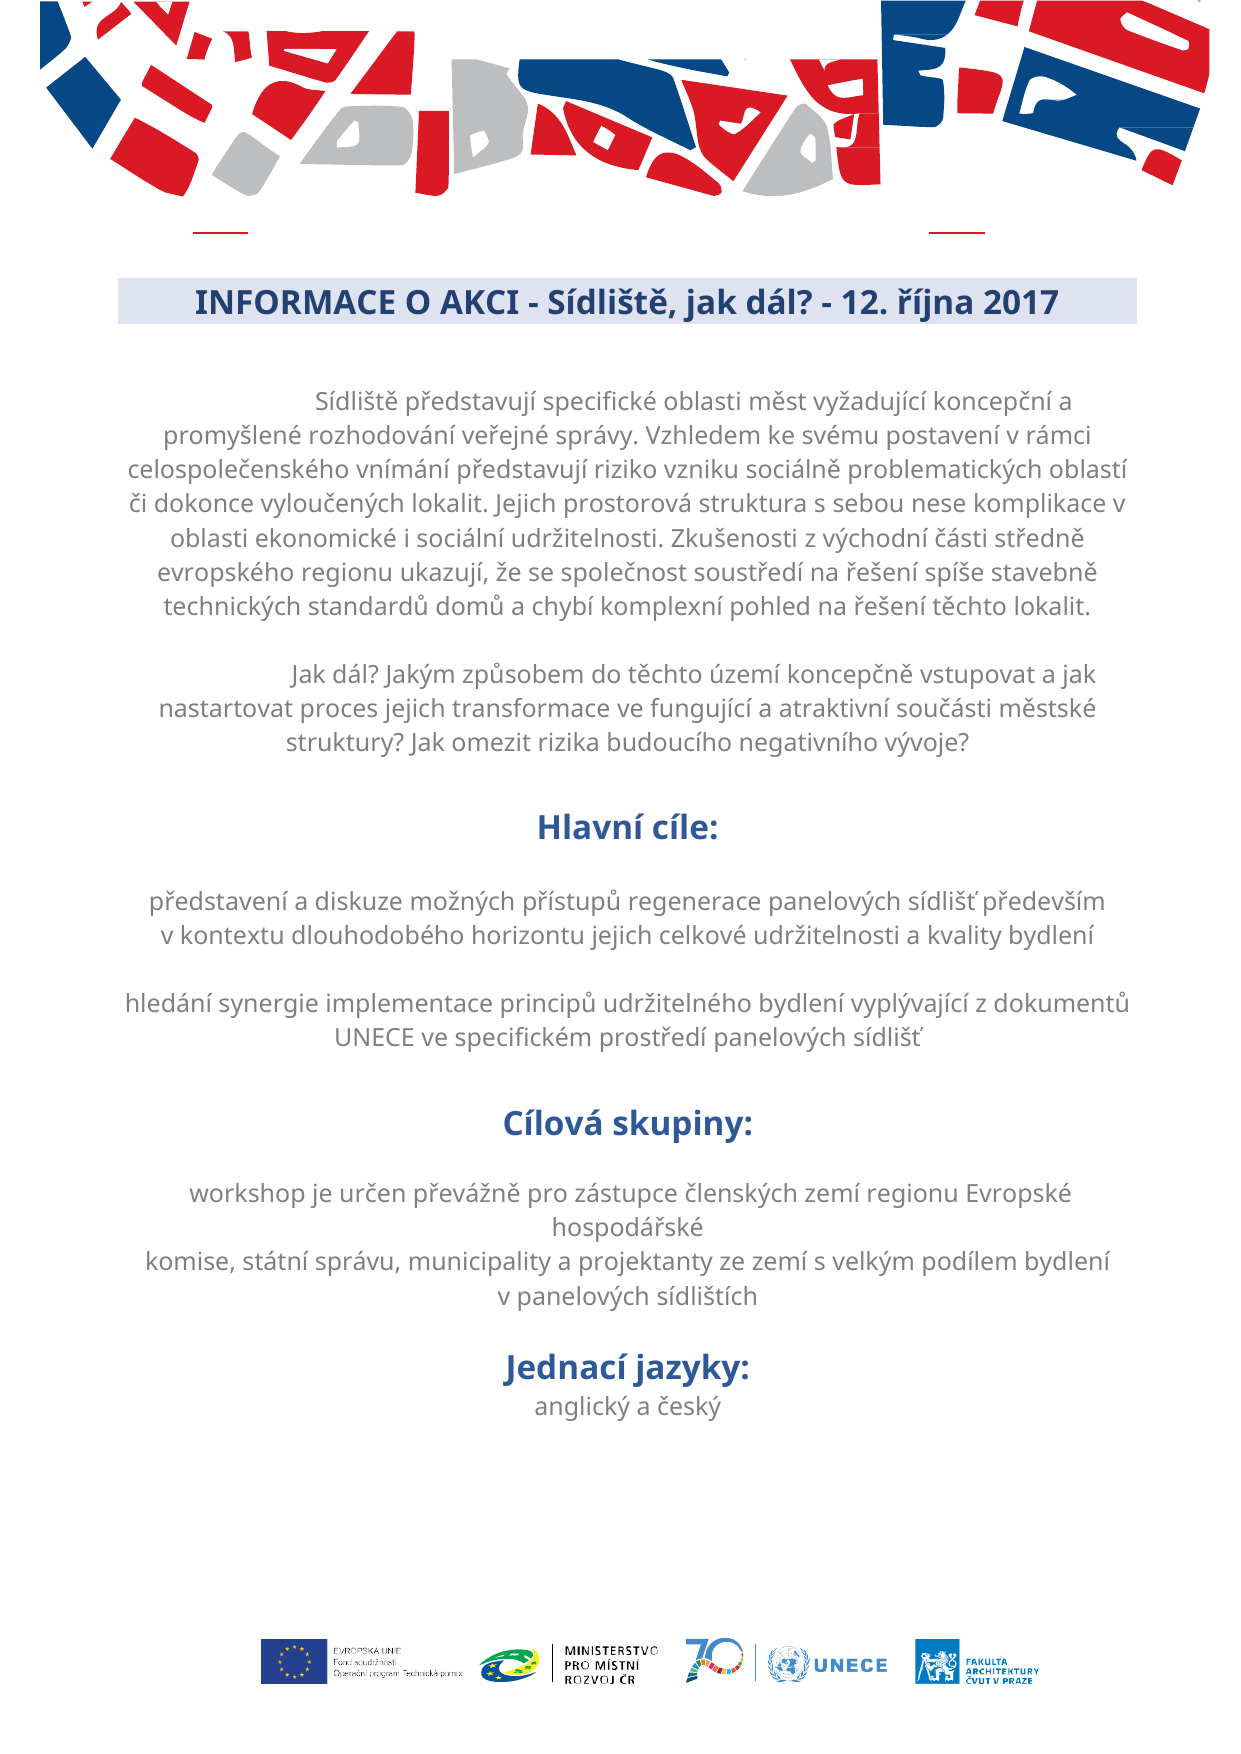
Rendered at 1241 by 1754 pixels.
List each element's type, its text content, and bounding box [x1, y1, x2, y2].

picture [261, 1639, 464, 1684]
text Jednací jazyky: [118, 1343, 1137, 1389]
text hledání synergie implementace principů udržitelného bydlení vyplývající z dokumentů [118, 986, 1137, 1020]
picture [915, 1639, 1039, 1684]
picture [565, 1645, 658, 1684]
text Jak dál? Jakým způsobem do těchto území koncepčně vstupovat a jak nastartovat proces jejich transformace ve fungující a atraktivní součásti městské struktury? Jak omezit rizika budoucího negativního vývoje? [118, 656, 1137, 759]
text Cílová skupiny: [118, 1099, 1137, 1145]
text představení a diskuze možných přístupů regenerace panelových sídlišť především [118, 883, 1137, 918]
text Sídliště představují specifické oblasti měst vyžadující koncepční a promyšlené rozhodování veřejné správy. Vzhledem ke svému postavení v rámci celospolečenského vnímání představují riziko vzniku sociálně problematických oblastí či dokonce vyloučených lokalit. Jejich prostorová struktura s sebou nese komplikace v oblasti ekonomické i sociální udržitelnosti. Zkušenosti z východní části středně evropského regionu ukazují, že se společnost soustředí na řešení spíše stavebně technických standardů domů a chybí komplexní pohled na řešení těchto lokalit. [118, 384, 1137, 622]
subtitle INFORMACE O AKCI - Sídliště, jak dál? - 12. října 2017 [118, 278, 1137, 324]
text komise, státní správu, municipality a projektanty ze zemí s velkým podílem bydlení [118, 1244, 1137, 1278]
text UNECE ve specifickém prostředí panelových sídlišť [118, 1020, 1137, 1054]
text v panelových sídlištích [118, 1278, 1137, 1312]
text workshop je určen převážně pro zástupce členských zemí regionu Evropské hospodářské [118, 1176, 1137, 1244]
text Hlavní cíle: [118, 804, 1137, 849]
text anglický a český [118, 1389, 1137, 1423]
picture [767, 1646, 887, 1684]
text v kontextu dlouhodobého horizontu jejich celkové udržitelnosti a kvality bydlení [118, 918, 1137, 952]
